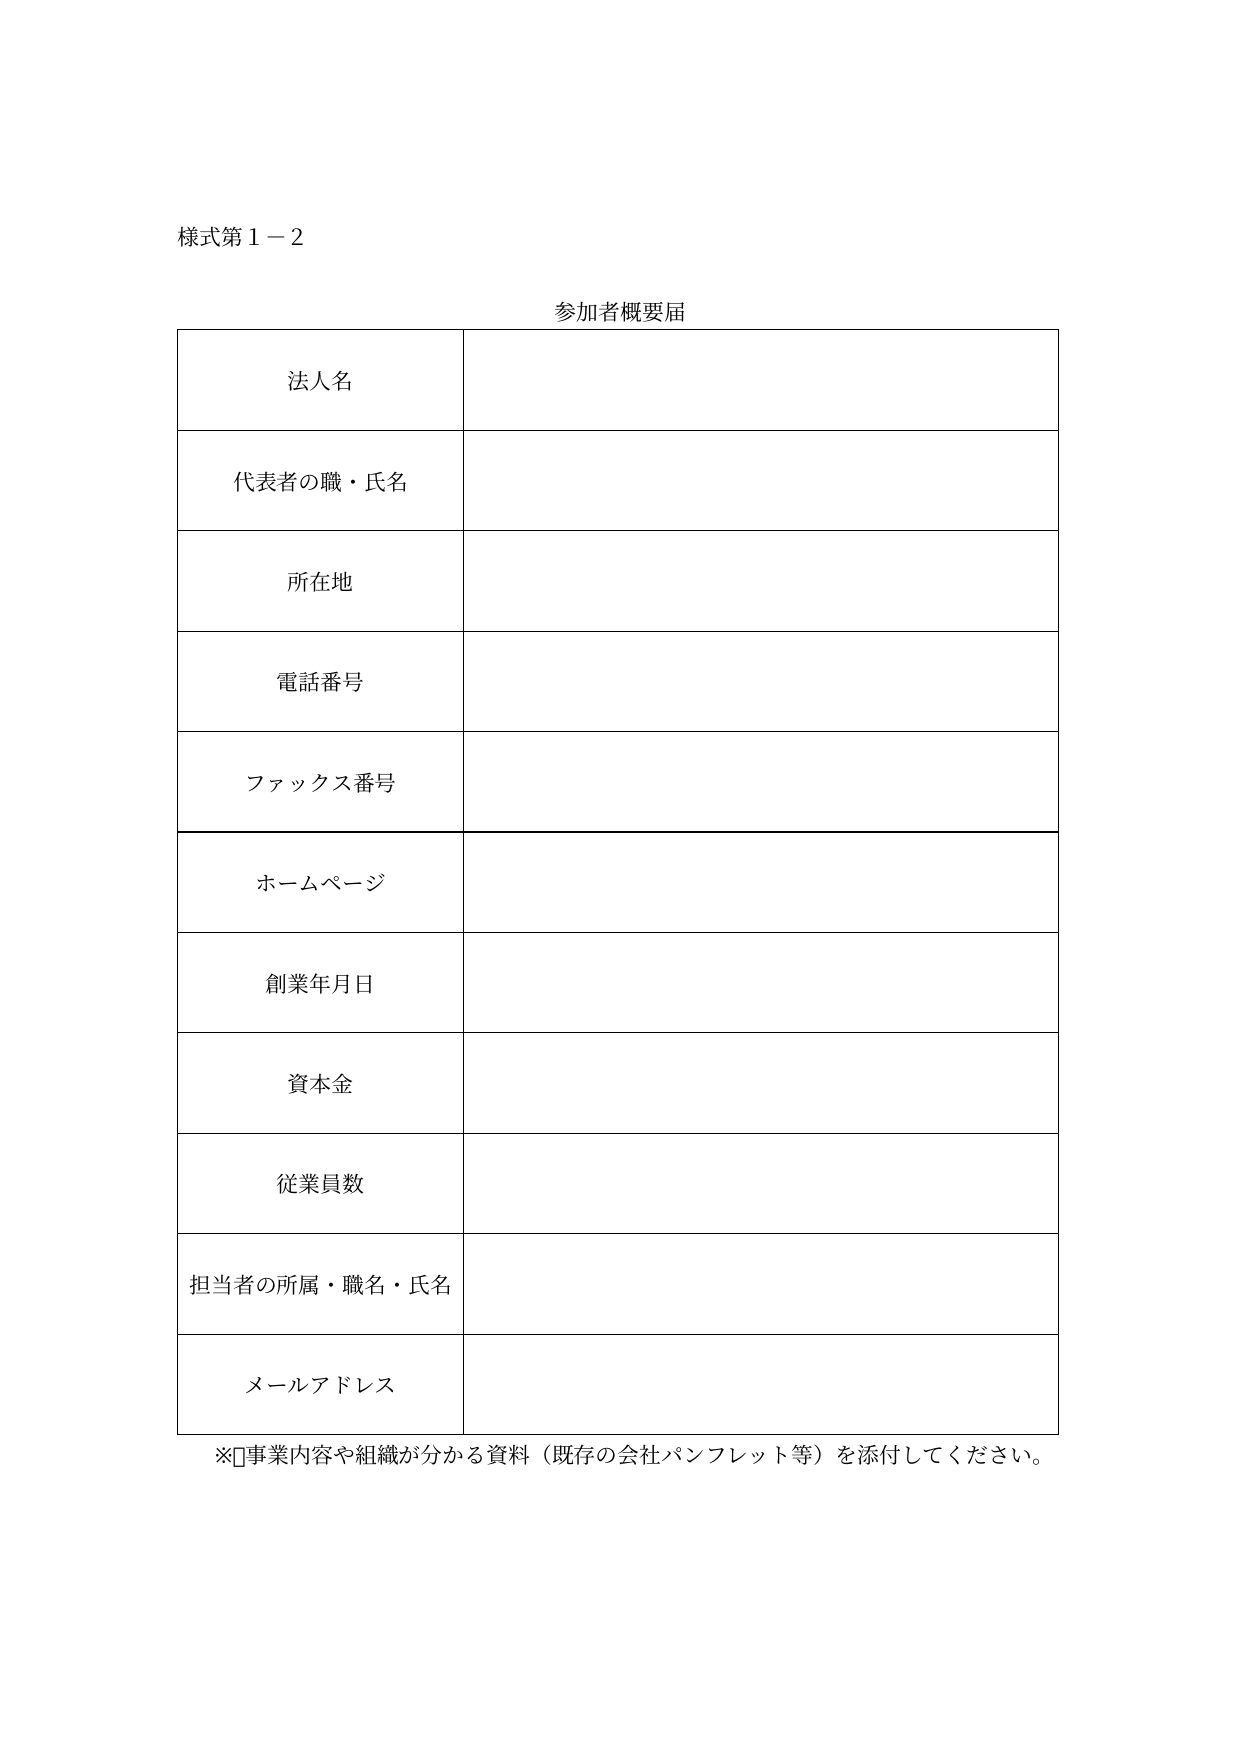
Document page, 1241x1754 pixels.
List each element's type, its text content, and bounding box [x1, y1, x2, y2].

table_cell [464, 833, 1058, 932]
table_cell 電話番号 [178, 632, 463, 731]
table_cell [464, 1234, 1058, 1333]
table_cell [464, 431, 1058, 530]
table_cell [464, 933, 1058, 1032]
table_cell 所在地 [178, 531, 463, 631]
table_header [464, 330, 1058, 430]
table_cell 代表者の職・氏名 [178, 431, 463, 530]
table_cell [464, 732, 1058, 831]
table_cell メールアドレス [178, 1335, 463, 1434]
table_cell [464, 632, 1058, 731]
text 様式第１－２ [177, 217, 1063, 254]
text ※﷒事業内容や組織が分かる資料（既存の会社パンフレット等）を添付してください。 [214, 1435, 1063, 1472]
text 参加者概要届 [177, 292, 1063, 329]
table_cell 担当者の所属・職名・氏名 [178, 1234, 463, 1333]
table_cell [464, 1335, 1058, 1434]
table_header 法人名 [178, 330, 463, 430]
table_cell [464, 531, 1058, 631]
table_cell 従業員数 [178, 1134, 463, 1233]
table_cell ホームページ [178, 833, 463, 932]
table_cell [464, 1134, 1058, 1233]
table_cell [464, 1033, 1058, 1133]
table_cell 創業年月日 [178, 933, 463, 1032]
table_cell ファックス番号 [178, 732, 463, 831]
table_cell 資本金 [178, 1033, 463, 1133]
